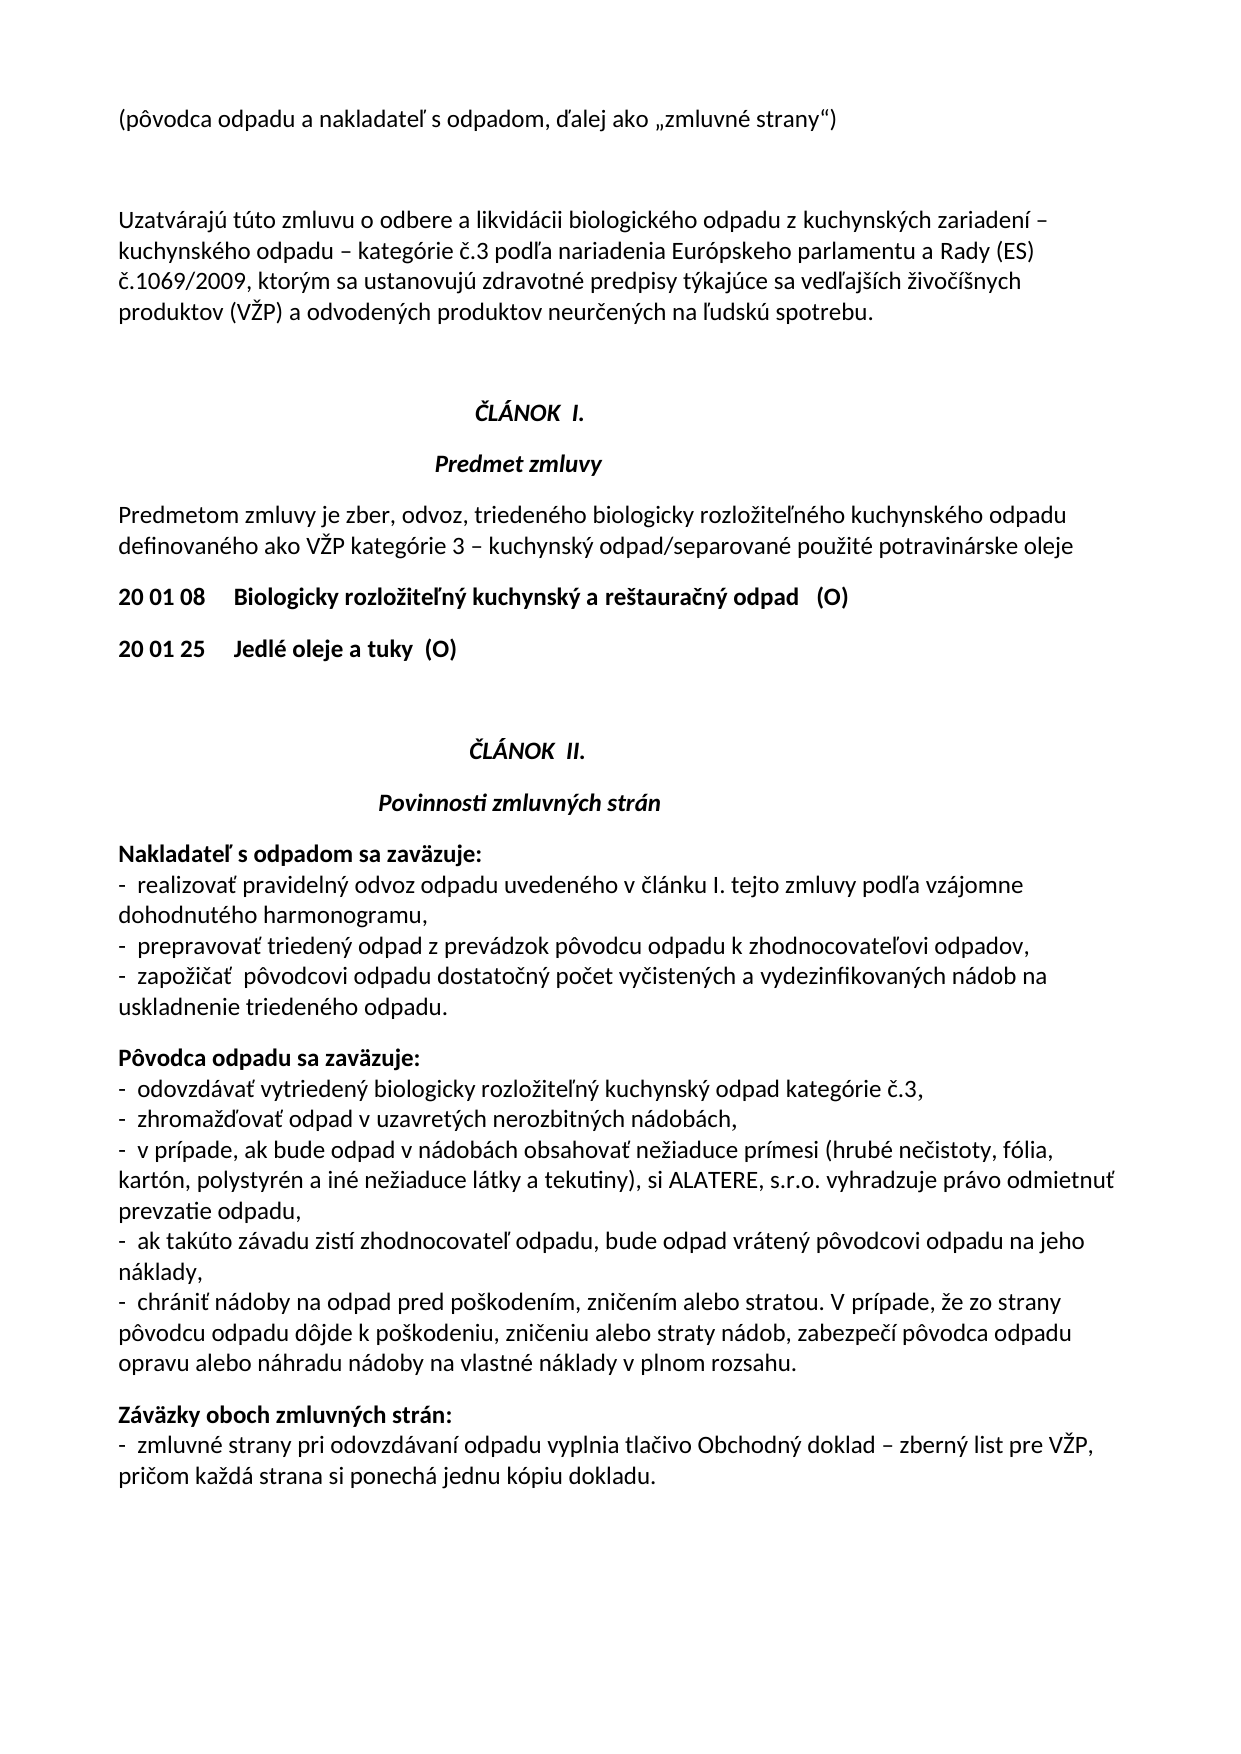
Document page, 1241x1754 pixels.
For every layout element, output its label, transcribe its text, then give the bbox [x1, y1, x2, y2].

text Predmet zmluvy [118, 448, 1122, 479]
text Pôvodca odpadu sa zaväzuje: - odovzdávať vytriedený biologicky rozložiteľný kuchynský odpad kategórie č.3, - zhromažďovať odpad v uzavretých nerozbitných nádobách, - v prípade, ak bude odpad v nádobách obsahovať nežiaduce prímesi (hrubé nečistoty, fólia, kartón, polystyrén a iné nežiaduce látky a tekutiny), si ALATERE, s.r.o. vyhradzuje právo odmietnuť prevzatie odpadu, - ak takúto závadu zistí zhodnocovateľ odpadu, bude odpad vrátený pôvodcovi odpadu na jeho náklady, - chrániť nádoby na odpad pred poškodením, zničením alebo stratou. V prípade, že zo strany pôvodcu odpadu dôjde k poškodeniu, zničeniu alebo straty nádob, zabezpečí pôvodca odpadu opravu alebo náhradu nádoby na vlastné náklady v plnom rozsahu. [118, 1042, 1122, 1378]
text Predmetom zmluvy je zber, odvoz, triedeného biologicky rozložiteľného kuchynského odpadu definovaného ako VŽP kategórie 3 – kuchynský odpad/separované použité potravinárske oleje [118, 499, 1122, 561]
text Povinnosti zmluvných strán [118, 787, 1122, 817]
text Uzatvárajú túto zmluvu o odbere a likvidácii biologického odpadu z kuchynských zariadení – kuchynského odpadu – kategórie č.3 podľa nariadenia Európskeho parlamentu a Rady (ES) č.1069/2009, ktorým sa ustanovujú zdravotné predpisy týkajúce sa vedľajších živočíšnych produktov (VŽP) a odvodených produktov neurčených na ľudskú spotrebu. [118, 204, 1122, 326]
text Záväzky oboch zmluvných strán: - zmluvné strany pri odovzdávaní odpadu vyplnia tlačivo Obchodný doklad – zberný list pre VŽP, pričom každá strana si ponechá jednu kópiu dokladu. [118, 1399, 1122, 1490]
text ČLÁNOK I. [118, 397, 1122, 427]
text Nakladateľ s odpadom sa zaväzuje: - realizovať pravidelný odvoz odpadu uvedeného v článku I. tejto zmluvy podľa vzájomne dohodnutého harmonogramu, - prepravovať triedený odpad z prevádzok pôvodcu odpadu k zhodnocovateľovi odpadov, - zapožičať pôvodcovi odpadu dostatočný počet vyčistených a vydezinfikovaných nádob na uskladnenie triedeného odpadu. [118, 838, 1122, 1021]
text 20 01 08 Biologicky rozložiteľný kuchynský a reštauračný odpad (O) [118, 581, 1122, 612]
text 20 01 25 Jedlé oleje a tuky (O) [118, 633, 1122, 663]
text ČLÁNOK II. [118, 736, 1122, 766]
text (pôvodca odpadu a nakladateľ s odpadom, ďalej ako „zmluvné strany“) [118, 103, 1122, 134]
